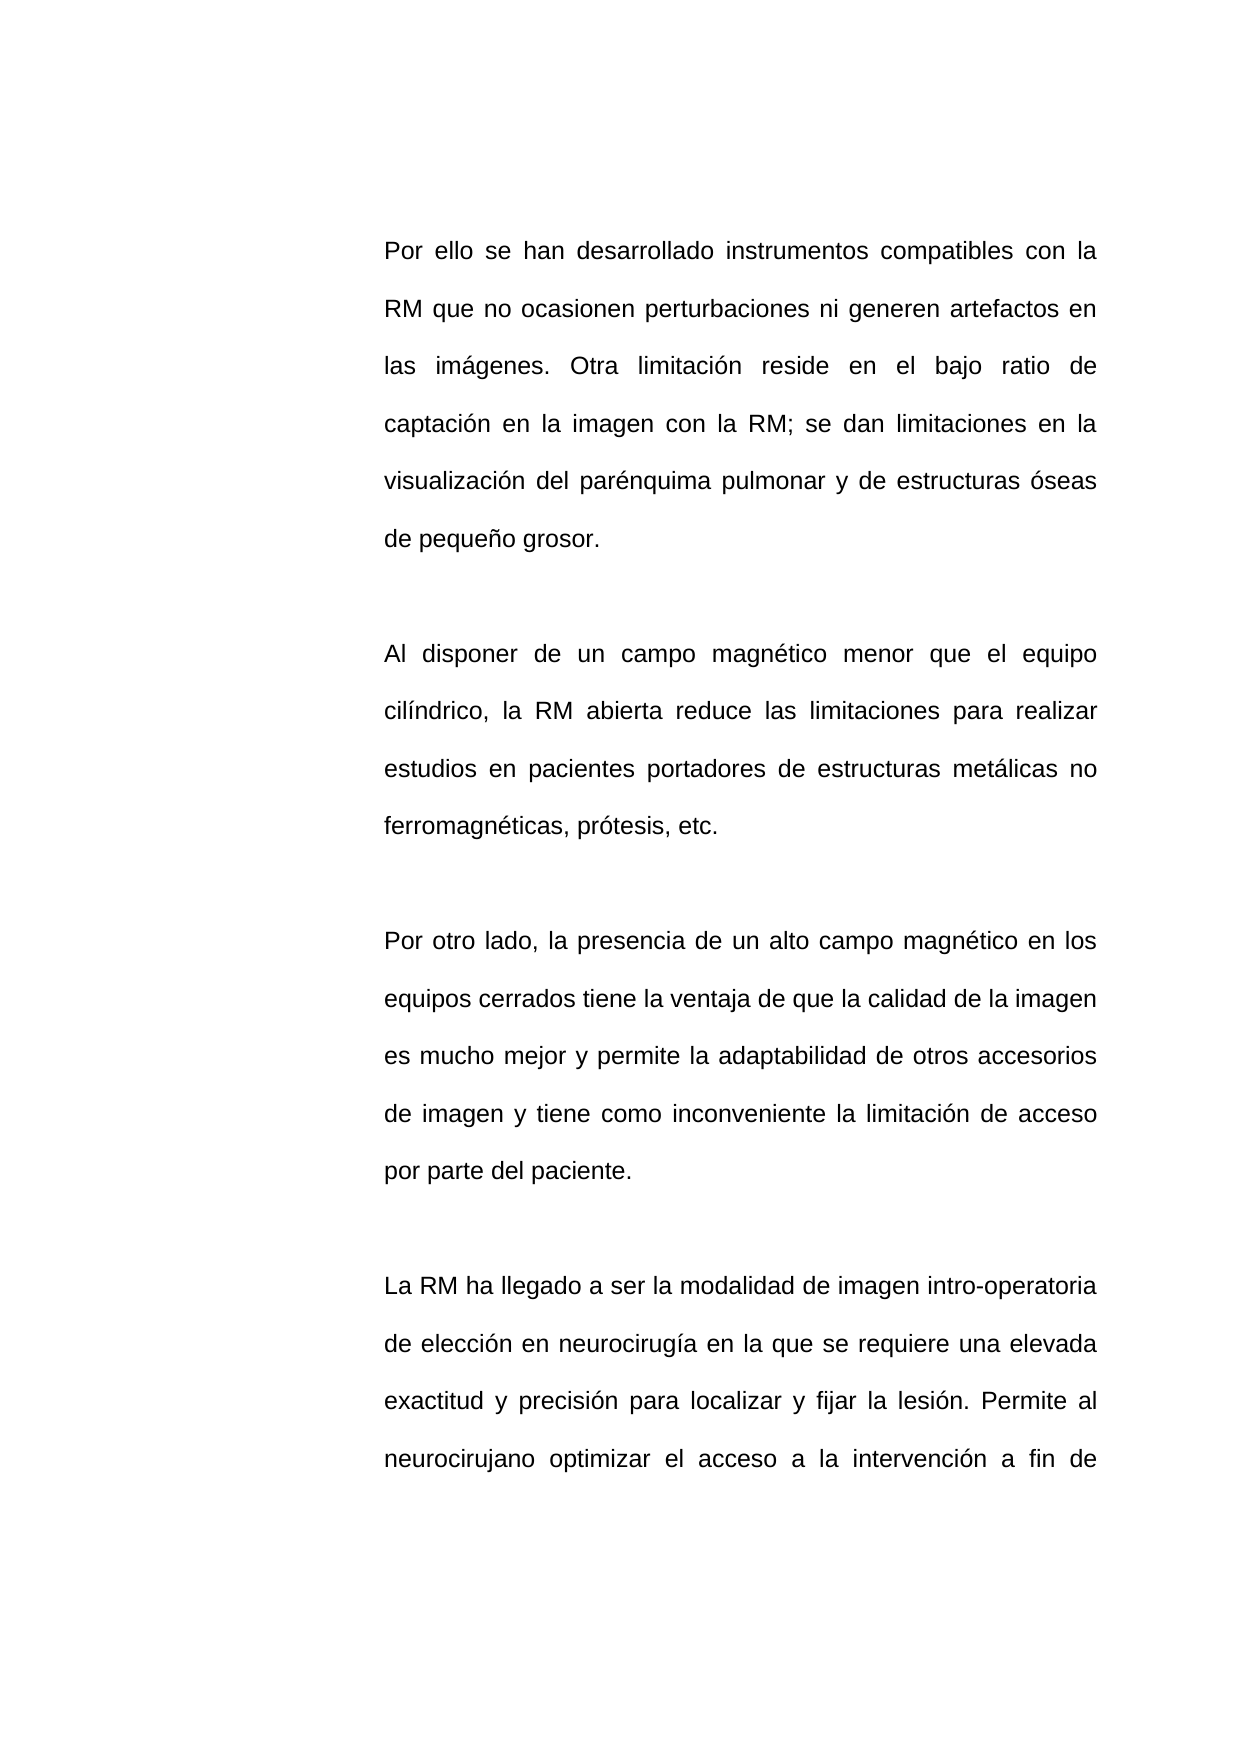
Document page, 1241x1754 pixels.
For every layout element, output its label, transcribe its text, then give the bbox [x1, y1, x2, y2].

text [384, 1271, 1098, 1472]
text Por ello se han desarrollado instrumentos compatibles con la RM que no ocasionen perturbaciones ni generen artefactos en las imágenes. Otra limitación reside en el bajo ratio de captación en la imagen con la RM; se dan limitaciones en la visualización del parénquima pulmonar y de estructuras óseas de pequeño grosor. [384, 236, 1098, 552]
text Al disponer de un campo magnético menor que el equipo cilíndrico, la RM abierta reduce las limitaciones para realizar estudios en pacientes portadores de estructuras metálicas no ferromagnéticas, prótesis, etc. [384, 639, 1098, 840]
text Por otro lado, la presencia de un alto campo magnético en los equipos cerrados tiene la ventaja de que la calidad de la imagen es mucho mejor y permite la adaptabilidad de otros accesorios de imagen y tiene como inconveniente la limitación de acceso por parte del paciente. [384, 926, 1098, 1185]
